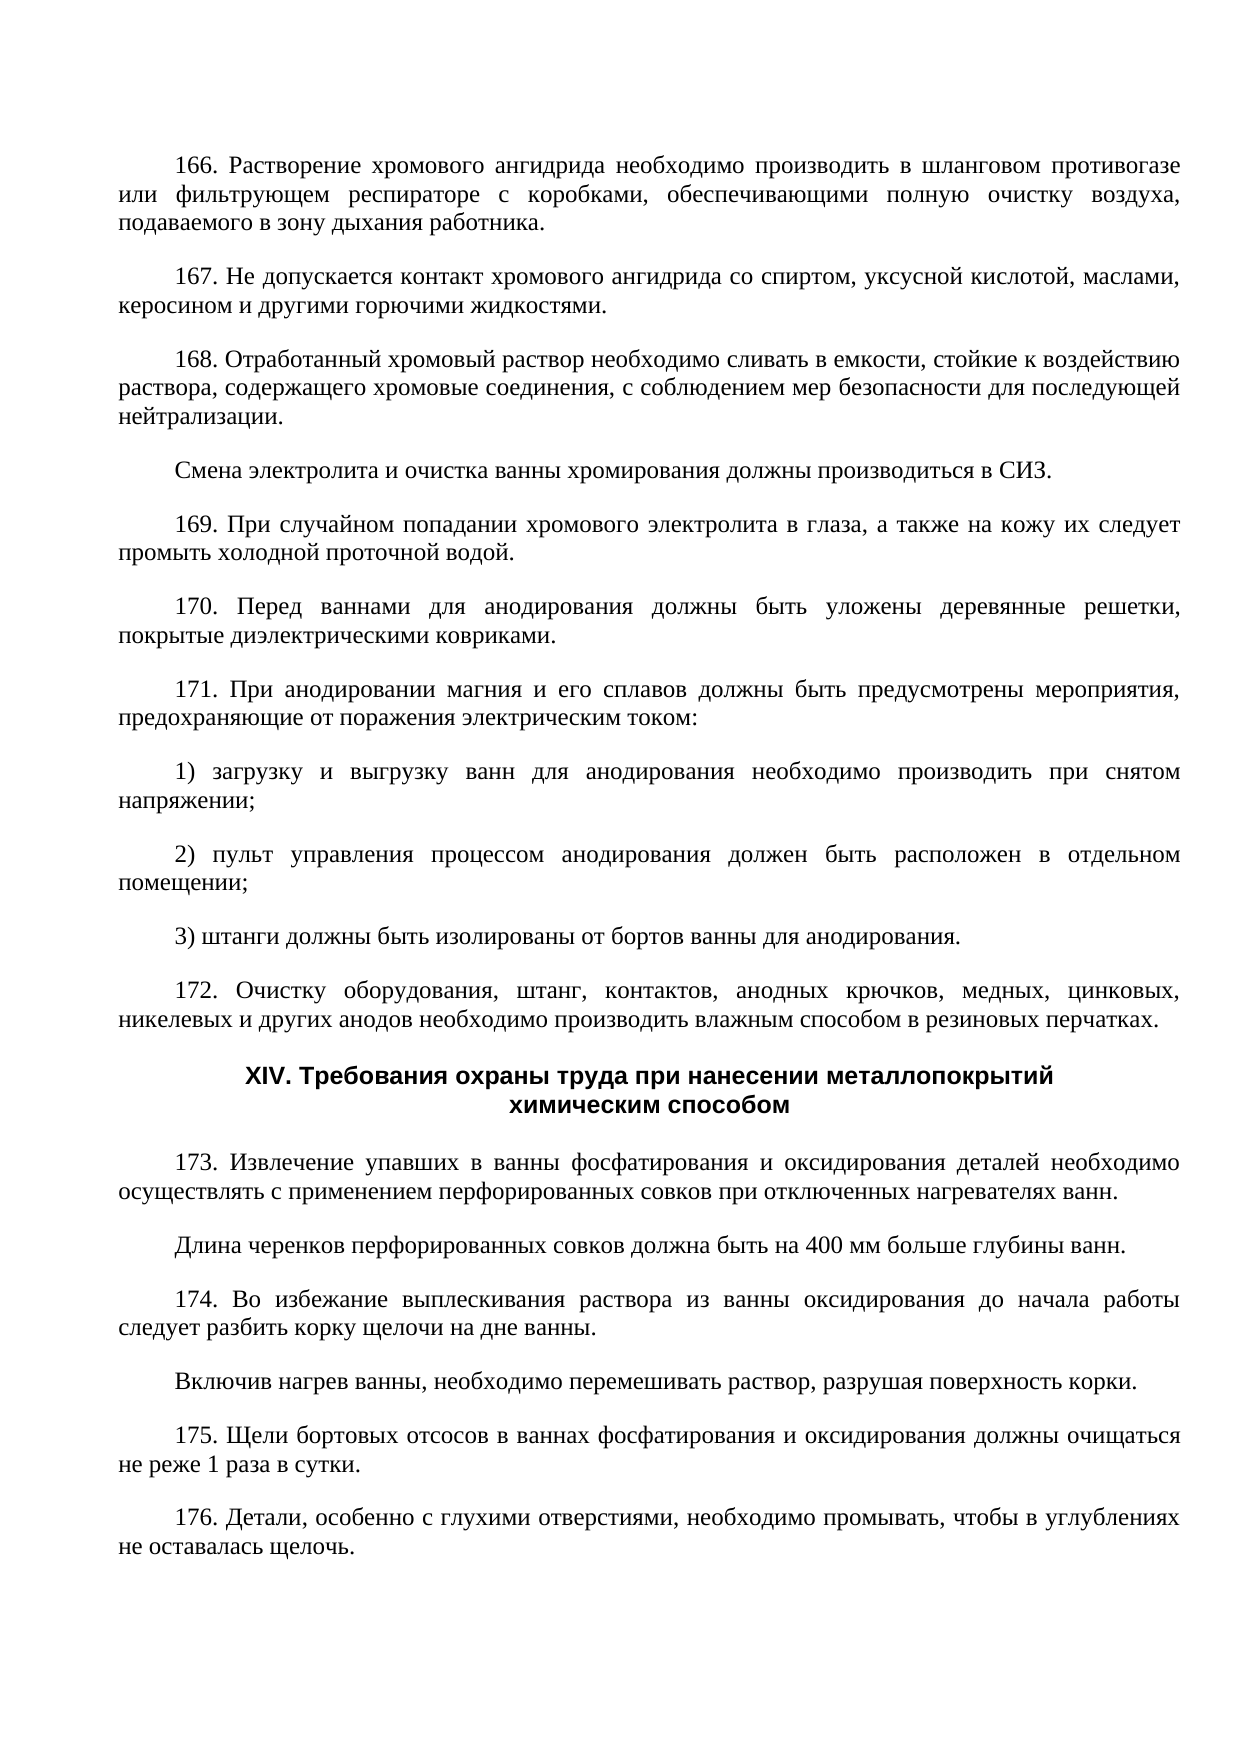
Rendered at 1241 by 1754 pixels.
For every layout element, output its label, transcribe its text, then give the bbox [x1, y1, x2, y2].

text 169. При случайном попадании хромового электролита в глаза, а также на кожу их следует промыть холодной проточной водой. [118, 509, 1181, 566]
text 173. Извлечение упавших в ванны фосфатирования и оксидирования деталей необходимо осуществлять с применением перфорированных совков при отключенных нагревателях ванн. [118, 1147, 1181, 1205]
text 166. Растворение хромового ангидрида необходимо производить в шланговом противогазе или фильтрующем респираторе с коробками, обеспечивающими полную очистку воздуха, подаваемого в зону дыхания работника. [118, 150, 1181, 236]
text 170. Перед ваннами для анодирования должны быть уложены деревянные решетки, покрытые диэлектрическими ковриками. [118, 591, 1181, 649]
text Длина черенков перфорированных совков должна быть на 400 мм больше глубины ванн. [118, 1230, 1181, 1259]
text 171. При анодировании магния и его сплавов должны быть предусмотрены мероприятия, предохраняющие от поражения электрическим током: [118, 674, 1181, 731]
text 2) пульт управления процессом анодирования должен быть расположен в отдельном помещении; [118, 839, 1181, 896]
title химическим способом [118, 1090, 1181, 1119]
text 174. Во избежание выплескивания раствора из ванны оксидирования до начала работы следует разбить корку щелочи на дне ванны. [118, 1284, 1181, 1341]
text 3) штанги должны быть изолированы от бортов ванны для анодирования. [118, 921, 1181, 950]
text 175. Щели бортовых отсосов в ваннах фосфатирования и оксидирования должны очищаться не реже 1 раза в сутки. [118, 1420, 1181, 1477]
text 167. Не допускается контакт хромового ангидрида со спиртом, уксусной кислотой, маслами, керосином и другими горючими жидкостями. [118, 261, 1181, 319]
text 168. Отработанный хромовый раствор необходимо сливать в емкости, стойкие к воздействию раствора, содержащего хромовые соединения, с соблюдением мер безопасности для последующей нейтрализации. [118, 344, 1181, 430]
text Включив нагрев ванны, необходимо перемешивать раствор, разрушая поверхность корки. [118, 1366, 1181, 1395]
text 172. Очистку оборудования, штанг, контактов, анодных крючков, медных, цинковых, никелевых и других анодов необходимо производить влажным способом в резиновых перчатках. [118, 975, 1181, 1032]
title XIV. Требования охраны труда при нанесении металлопокрытий [118, 1061, 1181, 1090]
text Смена электролита и очистка ванны хромирования должны производиться в СИЗ. [118, 455, 1181, 484]
text 176. Детали, особенно с глухими отверстиями, необходимо промывать, чтобы в углублениях не оставалась щелочь. [118, 1502, 1181, 1560]
text 1) загрузку и выгрузку ванн для анодирования необходимо производить при снятом напряжении; [118, 756, 1181, 814]
